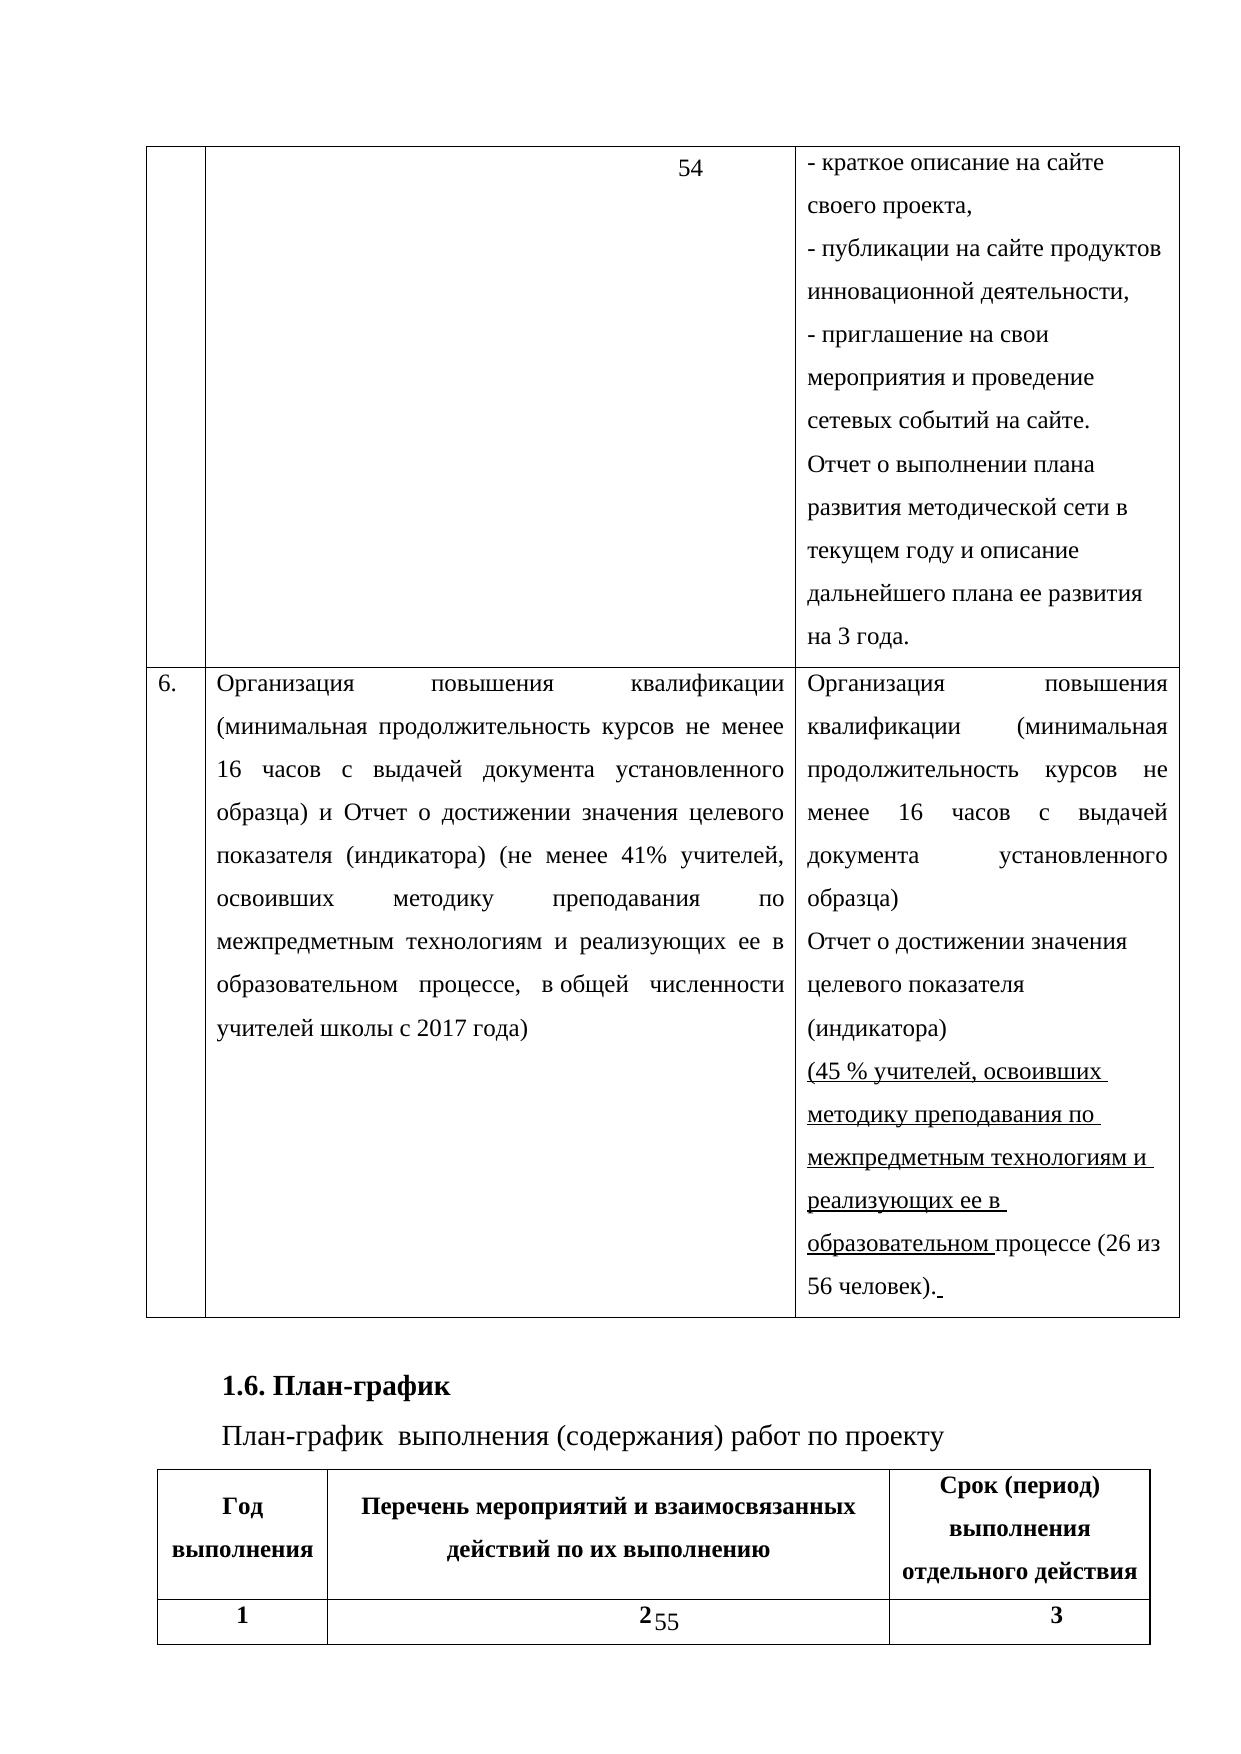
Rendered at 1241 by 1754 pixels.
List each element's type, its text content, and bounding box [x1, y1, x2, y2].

table_cell 1 [158, 1600, 327, 1644]
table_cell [206, 147, 795, 667]
table_header Год выполнения [158, 1470, 327, 1599]
table_cell 3 [890, 1600, 1149, 1644]
text План-график выполнения (содержания) работ по проекту [148, 1418, 1181, 1452]
table_cell Организация повышения квалификации (минимальная продолжительность курсов не менее 16 часов с выдачей документа установленного образца) и Отчет о достижении значения целевого показателя (индикатора) (не менее 41% учителей, освоивших методику преподавания по межпредметным технологиям и реализующих ее в образовательном процессе, в общей численности учителей школы с 2017 года) [206, 668, 795, 1317]
table_cell Организация повышения квалификации (минимальная продолжительность курсов не менее 16 часов с выдачей документа установленного образца) Отчет о достижении значения целевого показателя (индикатора) (45 % учителей, освоивших методику преподавания по межпредметным технологиям и реализующих ее в образовательном процессе (26 из 56 человек). [796, 668, 1179, 1317]
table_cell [796, 147, 1179, 667]
table_header Перечень мероприятий и взаимосвязанных действий по их выполнению [328, 1470, 889, 1599]
table_cell [147, 147, 205, 667]
text 1.6. План-график [222, 1368, 1181, 1402]
table_cell 2 [328, 1600, 889, 1644]
table_header Срок (период) выполнения отдельного действия [890, 1470, 1149, 1599]
table_cell [147, 668, 205, 1317]
